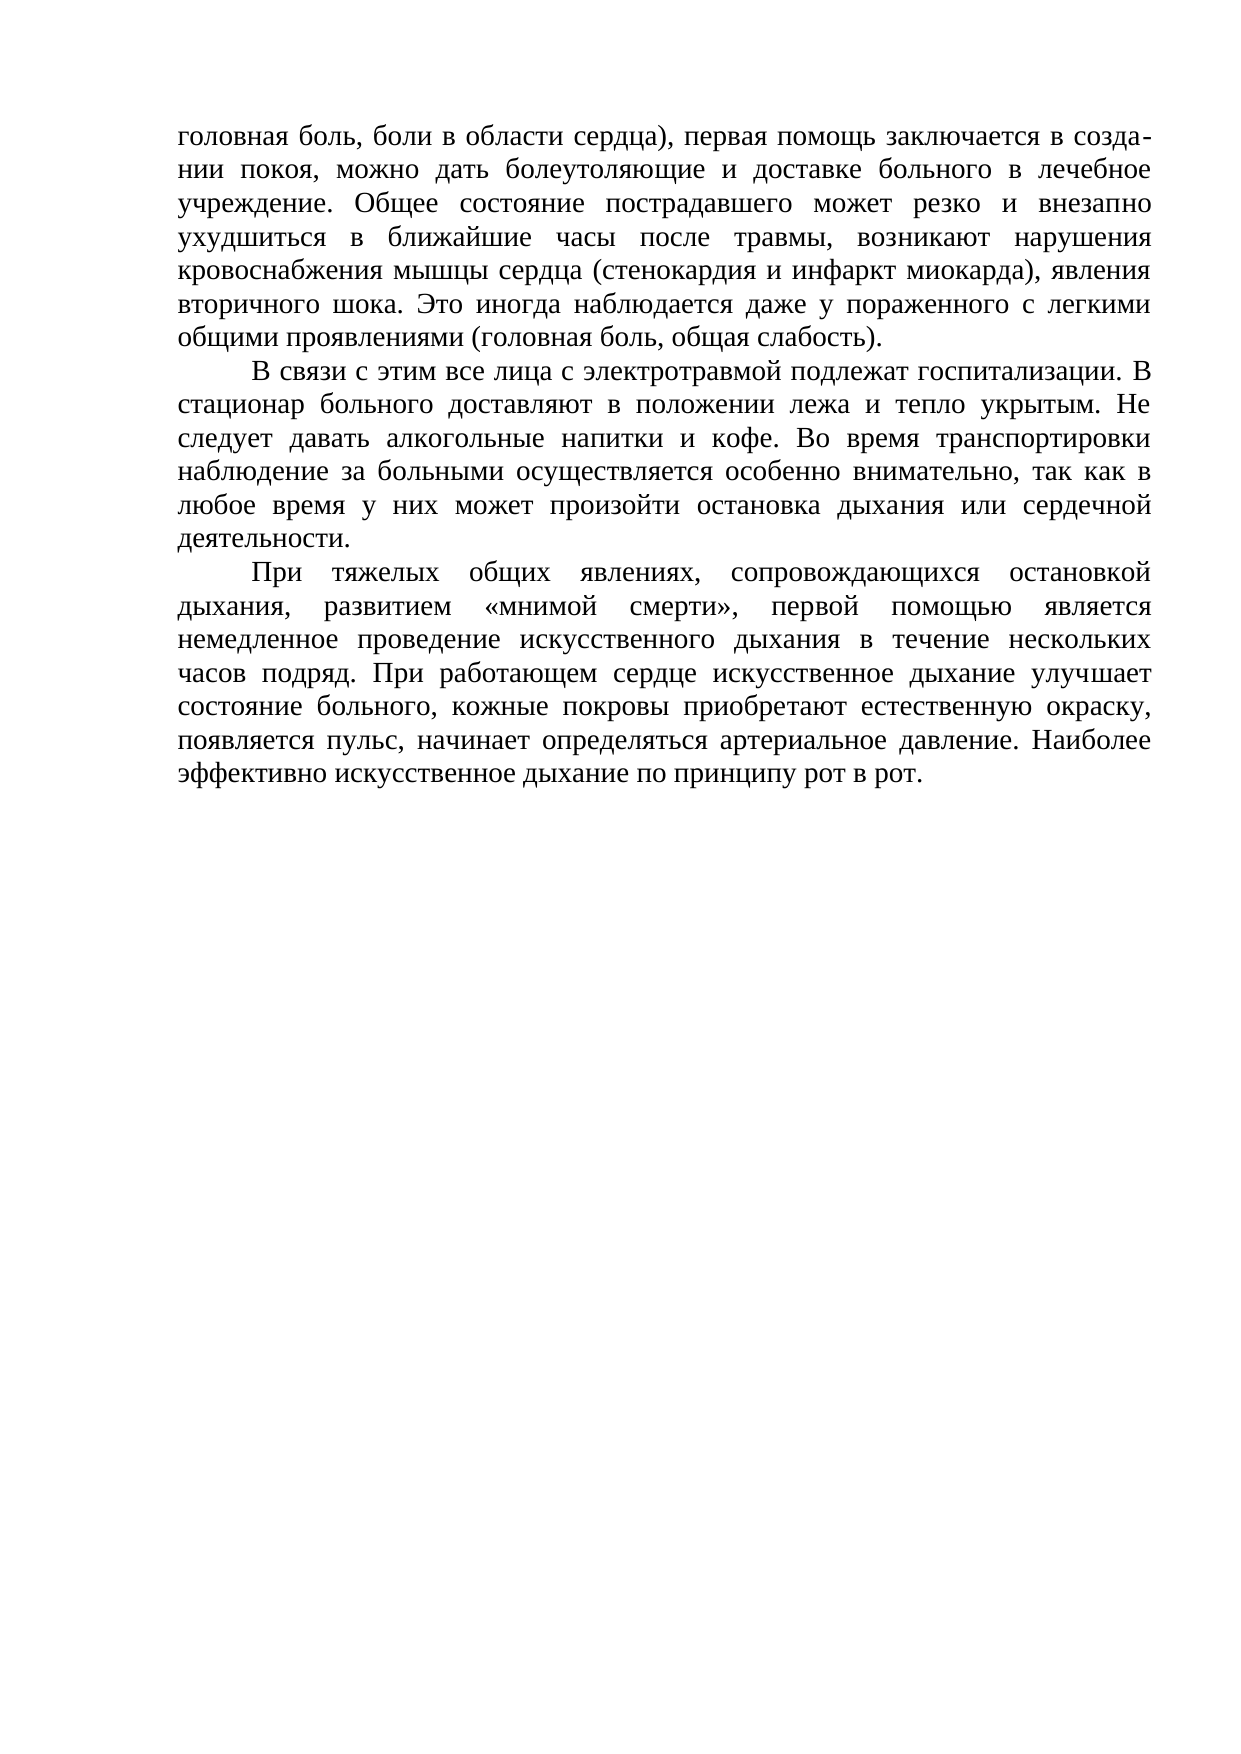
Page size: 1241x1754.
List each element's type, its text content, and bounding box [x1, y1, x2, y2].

text При тяжелых общих явлениях, сопровождающихся остановкой дыхания, развитием «мнимой смерти», первой помощью является немедленное проведение искусственного дыхания в течение нескольких часов подряд. При работающем сердце искусственное дыхание улучшает состояние больного, кожные покровы приобретают естественную окраску, появляется пульс, начинает определяться артериальное давление. Наиболее эффективно искусственное дыхание по принципу рот в рот. [177, 554, 1152, 789]
text В связи с этим все лица с электротравмой подлежат госпитализации. В стационар больного доставляют в положении лежа и тепло укрытым. Не следует давать алкогольные напитки и кофе. Во время транспортировки наблюдение за больными осуществляется особенно внимательно, так как в любое время у них может произойти остановка дыхания или сердечной деятельности. [177, 353, 1152, 554]
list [177, 118, 1152, 353]
